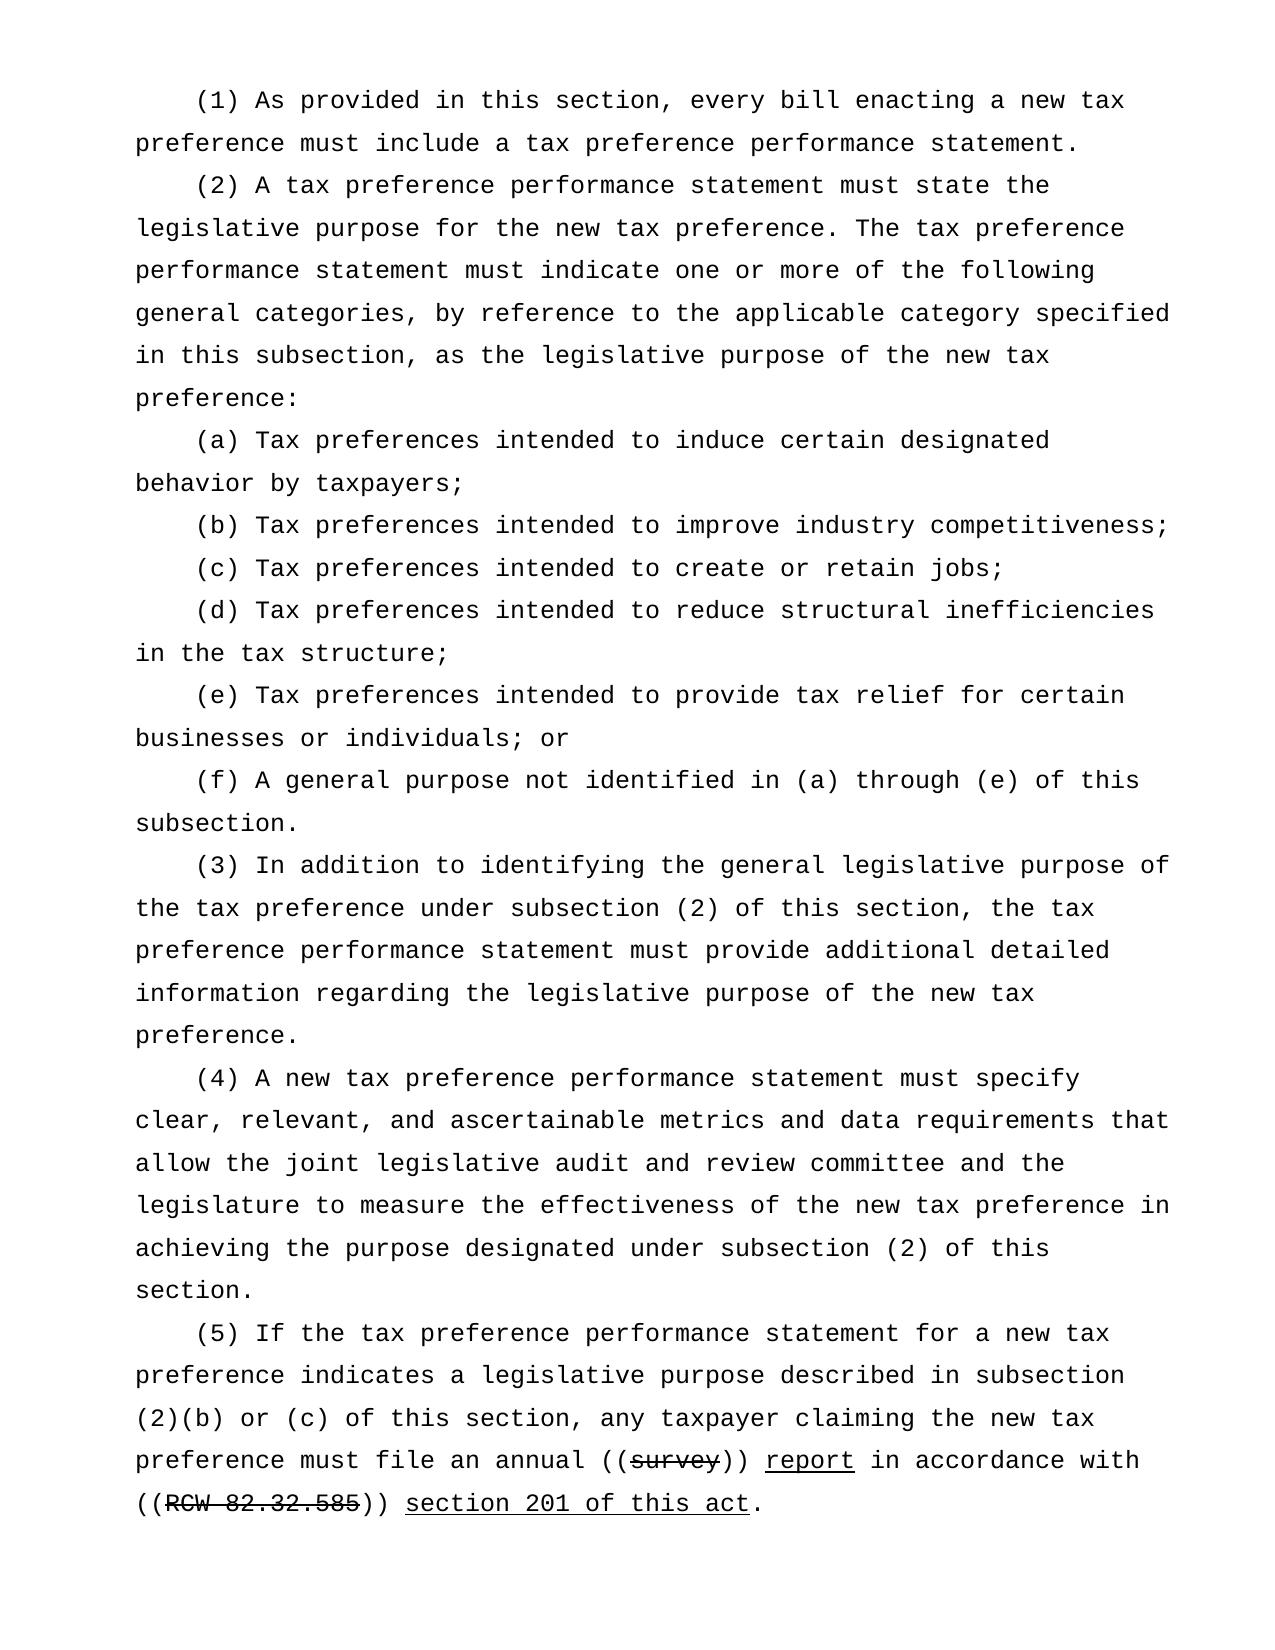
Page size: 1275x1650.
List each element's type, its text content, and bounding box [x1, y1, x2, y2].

text (4) A new tax preference performance statement must specify clear, relevant, and ascertainable metrics and data requirements that allow the joint legislative audit and review committee and the legislature to measure the effectiveness of the new tax preference in achieving the purpose designated under subsection (2) of this section. [135, 1052, 1170, 1307]
text (d) Tax preferences intended to reduce structural inefficiencies in the tax structure; [135, 585, 1170, 670]
text (f) A general purpose not identified in (a) through (e) of this subsection. [135, 755, 1170, 840]
text (3) In addition to identifying the general legislative purpose of the tax preference under subsection (2) of this section, the tax preference performance statement must provide additional detailed information regarding the legislative purpose of the new tax preference. [135, 840, 1170, 1052]
text (2) A tax preference performance statement must state the legislative purpose for the new tax preference. The tax preference performance statement must indicate one or more of the following general categories, by reference to the applicable category specified in this subsection, as the legislative purpose of the new tax preference: [135, 160, 1170, 415]
text (5) If the tax preference performance statement for a new tax preference indicates a legislative purpose described in subsection (2)(b) or (c) of this section, any taxpayer claiming the new tax preference must file an annual ((survey)) report in accordance with ((RCW 82.32.585)) section 201 of this act. [135, 1307, 1170, 1520]
text (a) Tax preferences intended to induce certain designated behavior by taxpayers; [135, 415, 1170, 500]
text (e) Tax preferences intended to provide tax relief for certain businesses or individuals; or [135, 670, 1170, 755]
text (b) Tax preferences intended to improve industry competitiveness; [135, 500, 1170, 542]
text (c) Tax preferences intended to create or retain jobs; [135, 542, 1170, 585]
text (1) As provided in this section, every bill enacting a new tax preference must include a tax preference performance statement. [135, 75, 1170, 160]
